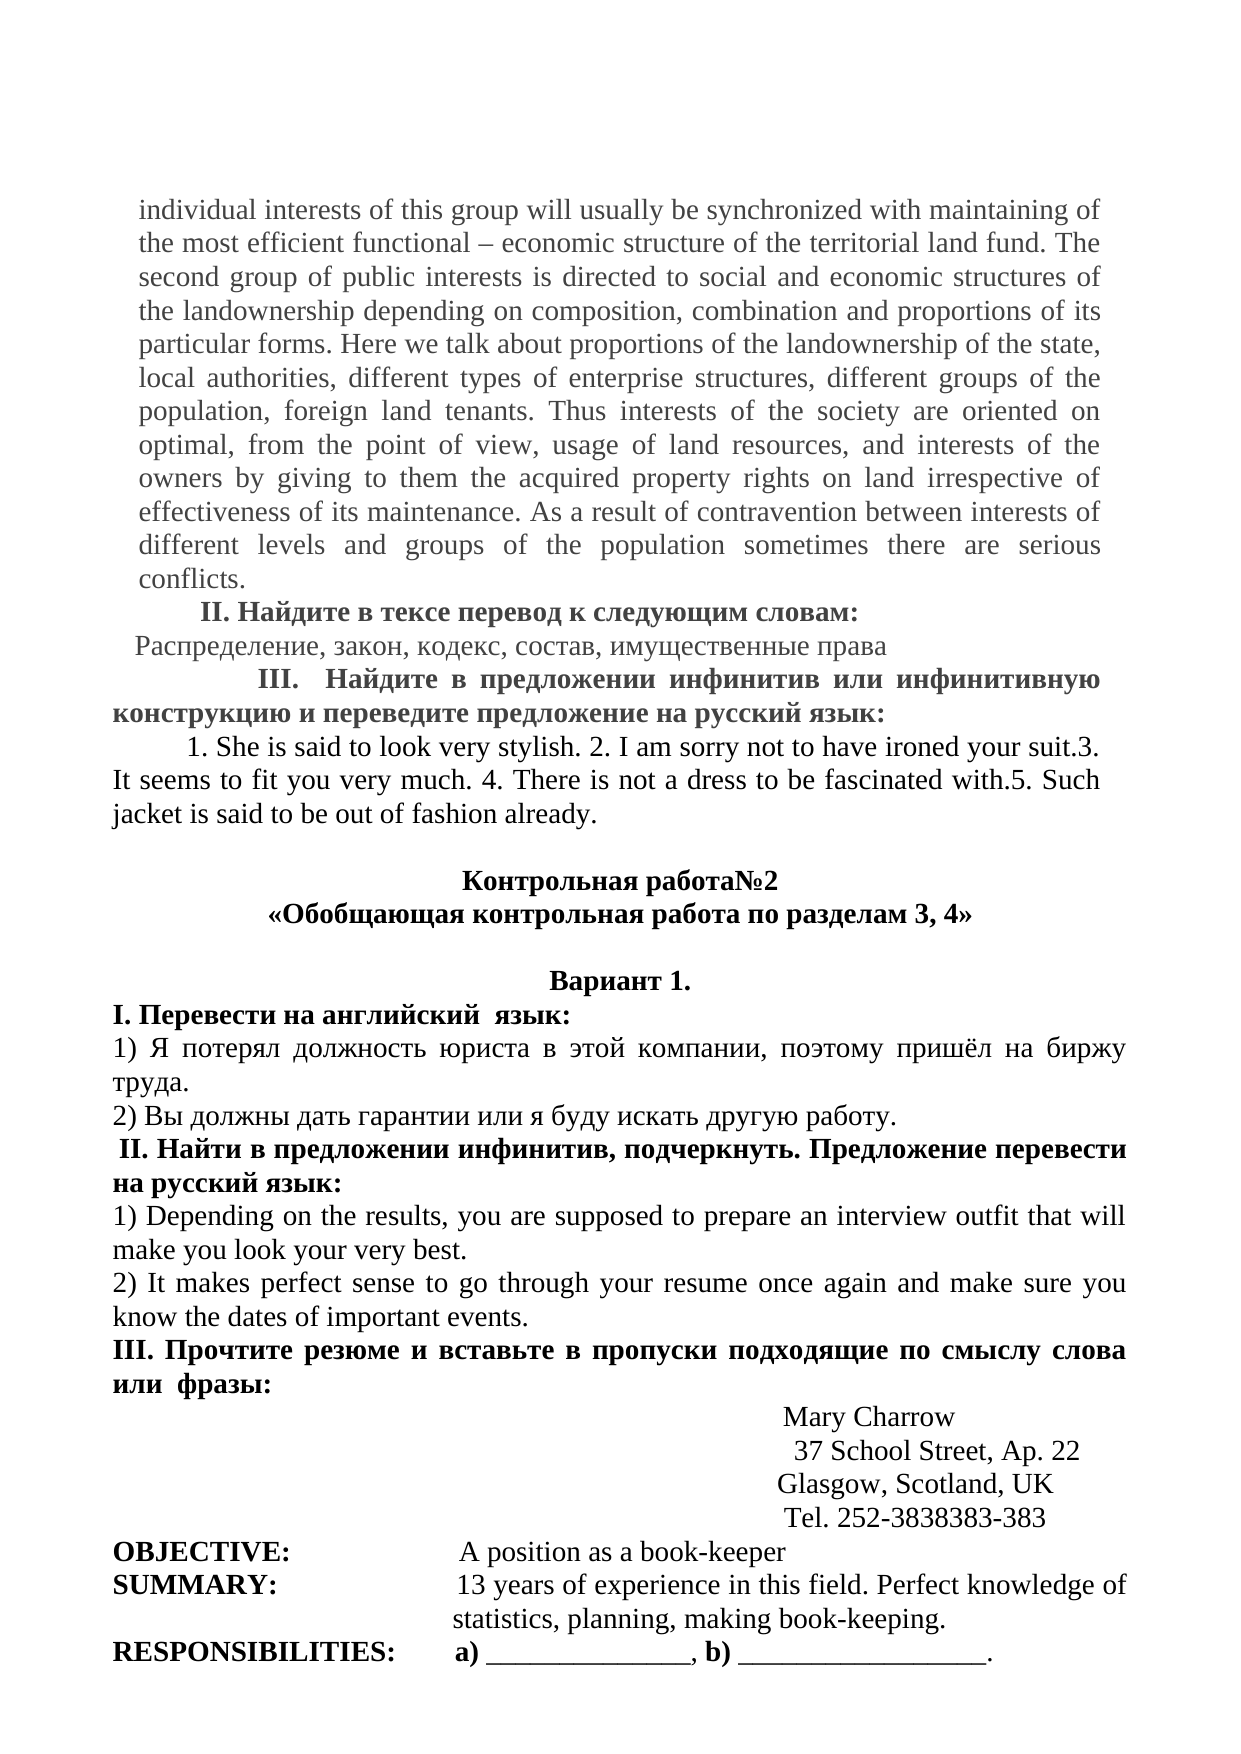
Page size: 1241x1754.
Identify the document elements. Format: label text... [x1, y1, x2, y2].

text Tel. 252-3838383-383 [702, 1500, 1128, 1534]
text II. Найдите в тексе перевод к следующим словам: [112, 594, 1128, 628]
text Glasgow, Scotland, UK [112, 1467, 1128, 1500]
text Распределение, закон, кодекс, состав, имущественные права [112, 628, 1128, 662]
text 2) Вы должны дать гарантии или я буду искать другую работу. [112, 1098, 1128, 1131]
text SUMMARY: 13 years of experience in this field. Perfect knowledge of statistics, planning, making book-keeping. [112, 1567, 1128, 1634]
text 2) It makes perfect sense to go through your resume once again and make sure you know the dates of important events. [112, 1265, 1128, 1332]
text III. Найдите в предложении инфинитив или инфинитивную конструкцию и переведите предложение на русский язык: [112, 662, 1102, 729]
text 1. She is said to look very stylish. 2. I am sorry not to have ironed your suit.3. It seems to fit you very much. 4. There is not a dress to be fascinated with.5. Such jacket is said to be out of fashion already. [112, 729, 1102, 829]
text RESPONSIBILITIES: a) ______________, b) _________________. [112, 1634, 1128, 1668]
text II. Найти в предложении инфинитив, подчеркнуть. Предложение перевести на русский язык: [45, 1131, 1128, 1198]
text Вариант 1. [112, 963, 1128, 997]
text 1) Depending on the results, you are supposed to prepare an interview outfit that will make you look your very best. [112, 1198, 1128, 1265]
text Mary Charrow [702, 1399, 1128, 1433]
text «Обобщающая контрольная работа по разделам 3, 4» [112, 896, 1128, 930]
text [138, 192, 1102, 594]
text Контрольная работа№2 [112, 863, 1128, 896]
text I. Перевести на английский язык: [112, 997, 1128, 1031]
text III. Прочтите резюме и вставьте в пропуски подходящие по смыслу слова или фразы: [45, 1332, 1128, 1399]
text 37 School Street, Ap. 22 [629, 1433, 1128, 1467]
text OBJECTIVE: A position as a book-keeper [112, 1534, 1128, 1567]
text 1) Я потерял должность юриста в этой компании, поэтому пришёл на биржу труда. [112, 1031, 1128, 1098]
